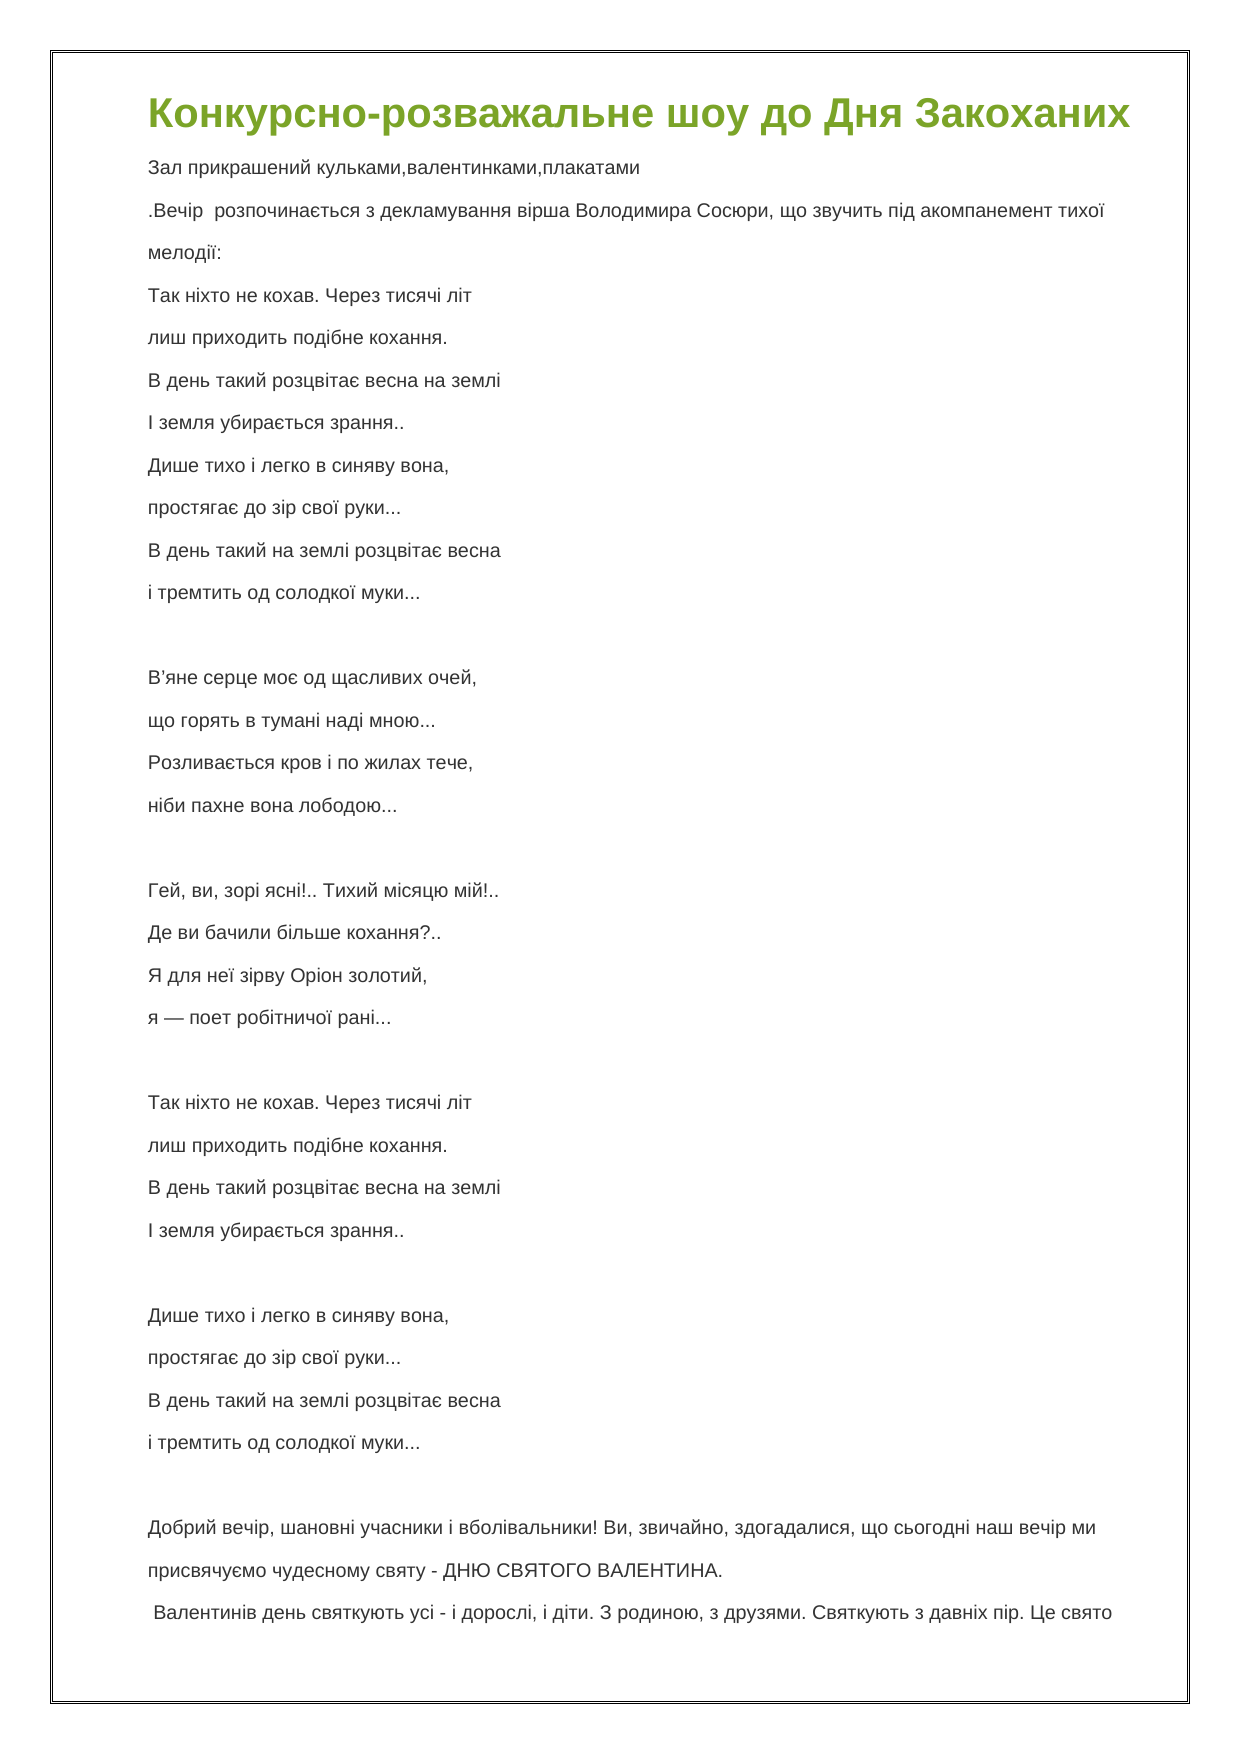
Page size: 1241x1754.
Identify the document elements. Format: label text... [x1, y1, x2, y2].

text Конкурсно-розважальне шоу до Дня Закоханих [148, 88, 1152, 136]
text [148, 434, 1152, 1624]
text Зал прикрашений кульками,валентинками,плакатами .Вечір розпочинається з декламування вірша Володимира Сосюри, що звучить під акомпанемент тихої мелодії: Так ніхто не кохав. Через тисячі літ лиш приходить подібне кохання. В день такий розцвітає весна на землі І земля убирається зрання.. [148, 136, 1152, 434]
